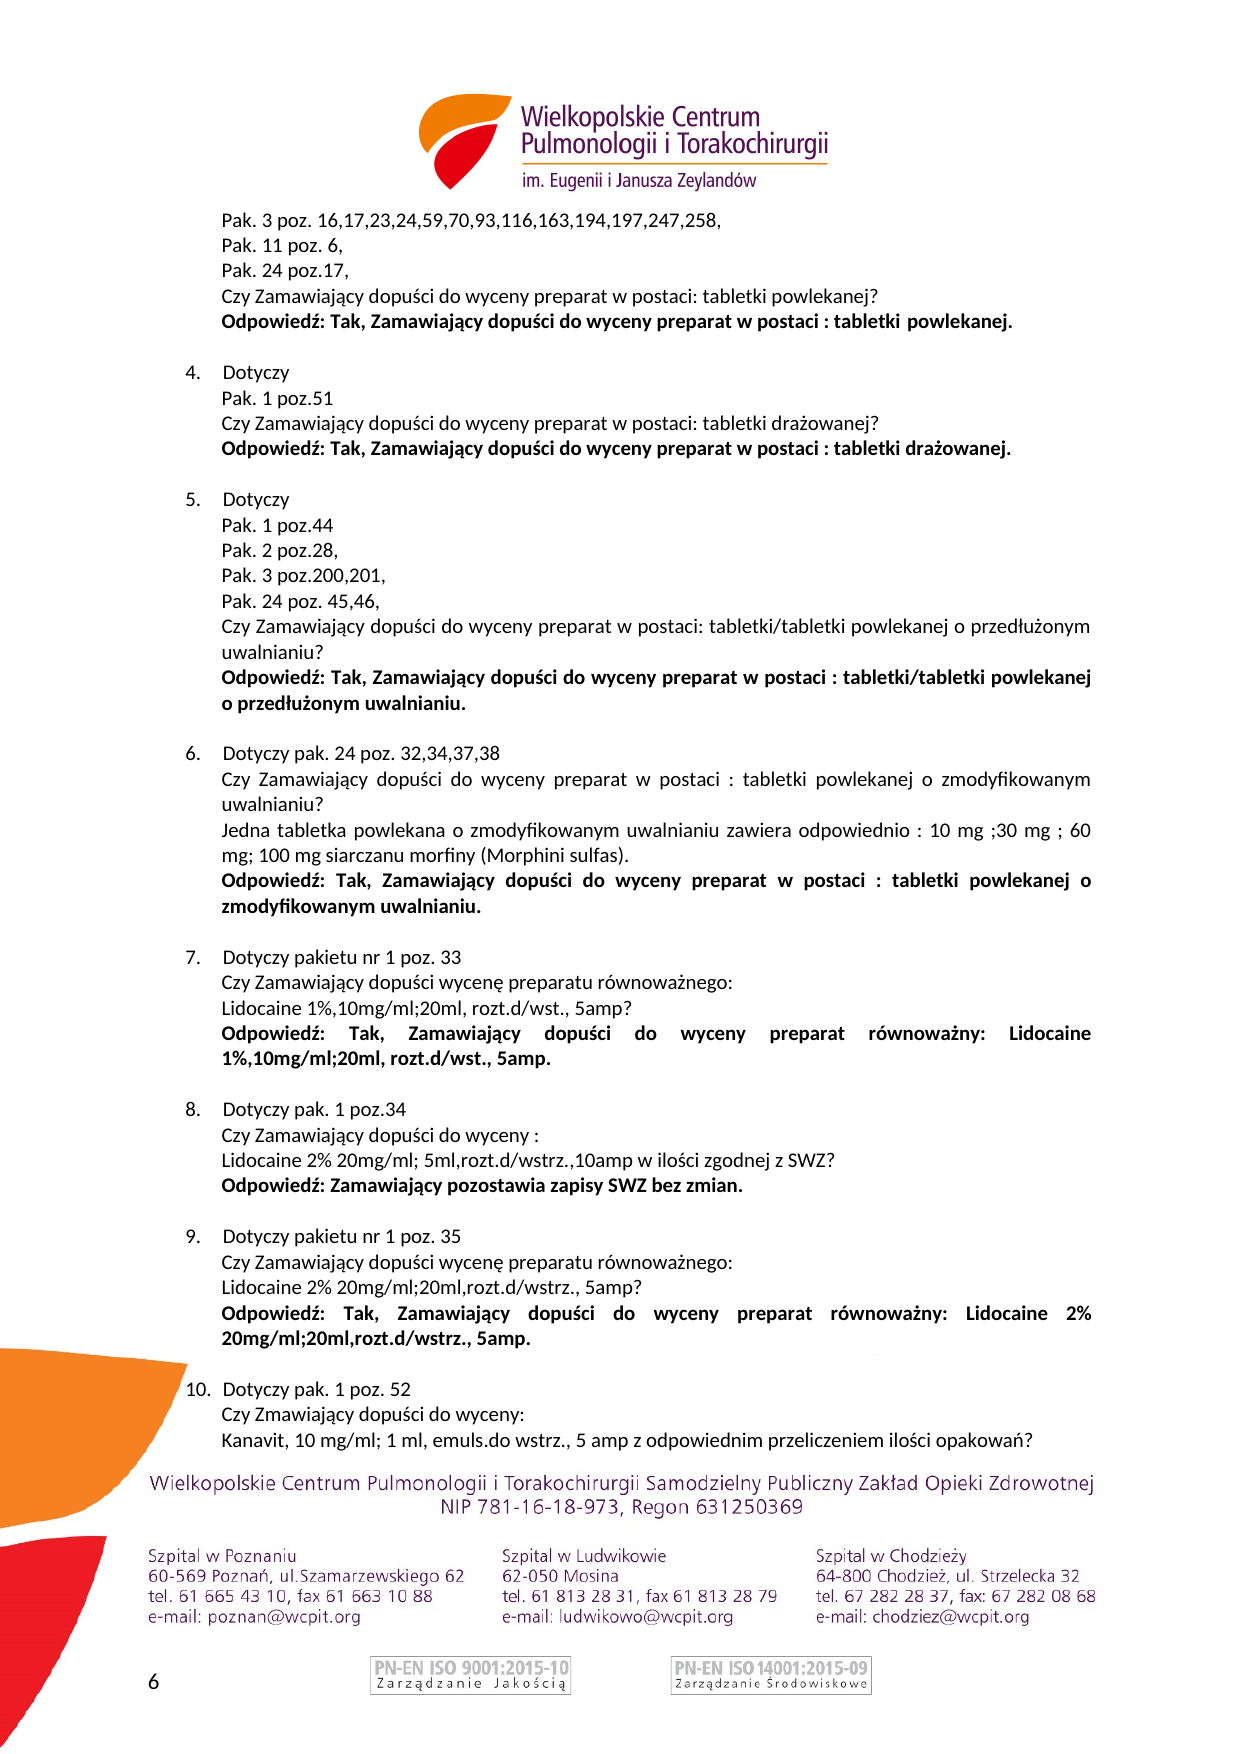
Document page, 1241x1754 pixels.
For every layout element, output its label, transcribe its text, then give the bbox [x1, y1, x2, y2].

list Dotyczy pakietu nr 1 poz. 35 [185, 1223, 1093, 1249]
list Dotyczy pak. 24 poz. 32,34,37,38 [185, 741, 1093, 766]
list Czy Zamawiający dopuści do wyceny preparat w postaci: tabletki powlekanej? [185, 283, 1093, 308]
list Odpowiedź: Zamawiający pozostawia zapisy SWZ bez zmian. [221, 1173, 1093, 1198]
picture [0, 1340, 1241, 1754]
list Odpowiedź: Tak, Zamawiający dopuści do wyceny preparat w postaci : tabletki powlekanej. [185, 308, 1093, 334]
list Odpowiedź: Tak, Zamawiający dopuści do wyceny preparat w postaci : tabletki/tabletki powlekanej o przedłużonym uwalnianiu. [221, 664, 1093, 715]
list Pak. 24 poz. 45,46, [221, 588, 1093, 613]
list Pak. 2 poz.28, [221, 537, 1093, 563]
list Pak. 3 poz. 16,17,23,24,59,70,93,116,163,194,197,247,258, [185, 207, 1093, 232]
list Dotyczy pak. 1 poz. 52 [185, 1376, 1093, 1401]
list Czy Zamawiający dopuści wycenę preparatu równoważnego: [221, 1249, 1093, 1274]
list Odpowiedź: Tak, Zamawiający dopuści do wyceny preparat w postaci : tabletki drażowanej. [185, 436, 1093, 461]
list Czy Zamawiający dopuści do wyceny preparat w postaci : tabletki powlekanej o zmodyfikowanym uwalnianiu? [221, 766, 1093, 817]
list Dotyczy [185, 359, 1093, 385]
list Lidocaine 2% 20mg/ml;20ml,rozt.d/wstrz., 5amp? [221, 1274, 1093, 1300]
list Lidocaine 1%,10mg/ml;20ml, rozt.d/wst., 5amp? [221, 995, 1093, 1020]
list Pak. 1 poz.51 [185, 385, 1093, 410]
list Czy Zamawiający dopuści do wyceny : [221, 1122, 1093, 1147]
list Dotyczy pak. 1 poz.34 [185, 1096, 1093, 1122]
list Odpowiedź: Tak, Zamawiający dopuści do wyceny preparat w postaci : tabletki powlekanej o zmodyfikowanym uwalnianiu. [221, 868, 1093, 918]
list Odpowiedź: Tak, Zamawiający dopuści do wyceny preparat równoważny: Lidocaine 2% 20mg/ml;20ml,rozt.d/wstrz., 5amp. [221, 1300, 1093, 1351]
list Dotyczy pakietu nr 1 poz. 33 [185, 944, 1093, 969]
list Czy Zmawiający dopuści do wyceny: [221, 1401, 1093, 1427]
list Czy Zamawiający dopuści wycenę preparatu równoważnego: [221, 969, 1093, 995]
picture [398, 0, 842, 207]
list Jedna tabletka powlekana o zmodyfikowanym uwalnianiu zawiera odpowiednio : 10 mg ;30 mg ; 60 mg; 100 mg siarczanu morfiny (Morphini sulfas). [221, 817, 1093, 868]
list Pak. 3 poz.200,201, [221, 563, 1093, 588]
list Dotyczy [185, 486, 1093, 512]
list Pak. 24 poz.17, [185, 258, 1093, 283]
list Odpowiedź: Tak, Zamawiający dopuści do wyceny preparat równoważny: Lidocaine 1%,10mg/ml;20ml, rozt.d/wst., 5amp. [221, 1020, 1093, 1071]
list Czy Zamawiający dopuści do wyceny preparat w postaci: tabletki/tabletki powlekanej o przedłużonym uwalnianiu? [221, 613, 1093, 664]
list Kanavit, 10 mg/ml; 1 ml, emuls.do wstrz., 5 amp z odpowiednim przeliczeniem ilości opakowań? [221, 1427, 1093, 1452]
list Lidocaine 2% 20mg/ml; 5ml,rozt.d/wstrz.,10amp w ilości zgodnej z SWZ? [221, 1147, 1093, 1173]
list Pak. 11 poz. 6, [185, 232, 1093, 258]
list Pak. 1 poz.44 [221, 512, 1093, 537]
list Czy Zamawiający dopuści do wyceny preparat w postaci: tabletki drażowanej? [185, 410, 1093, 436]
